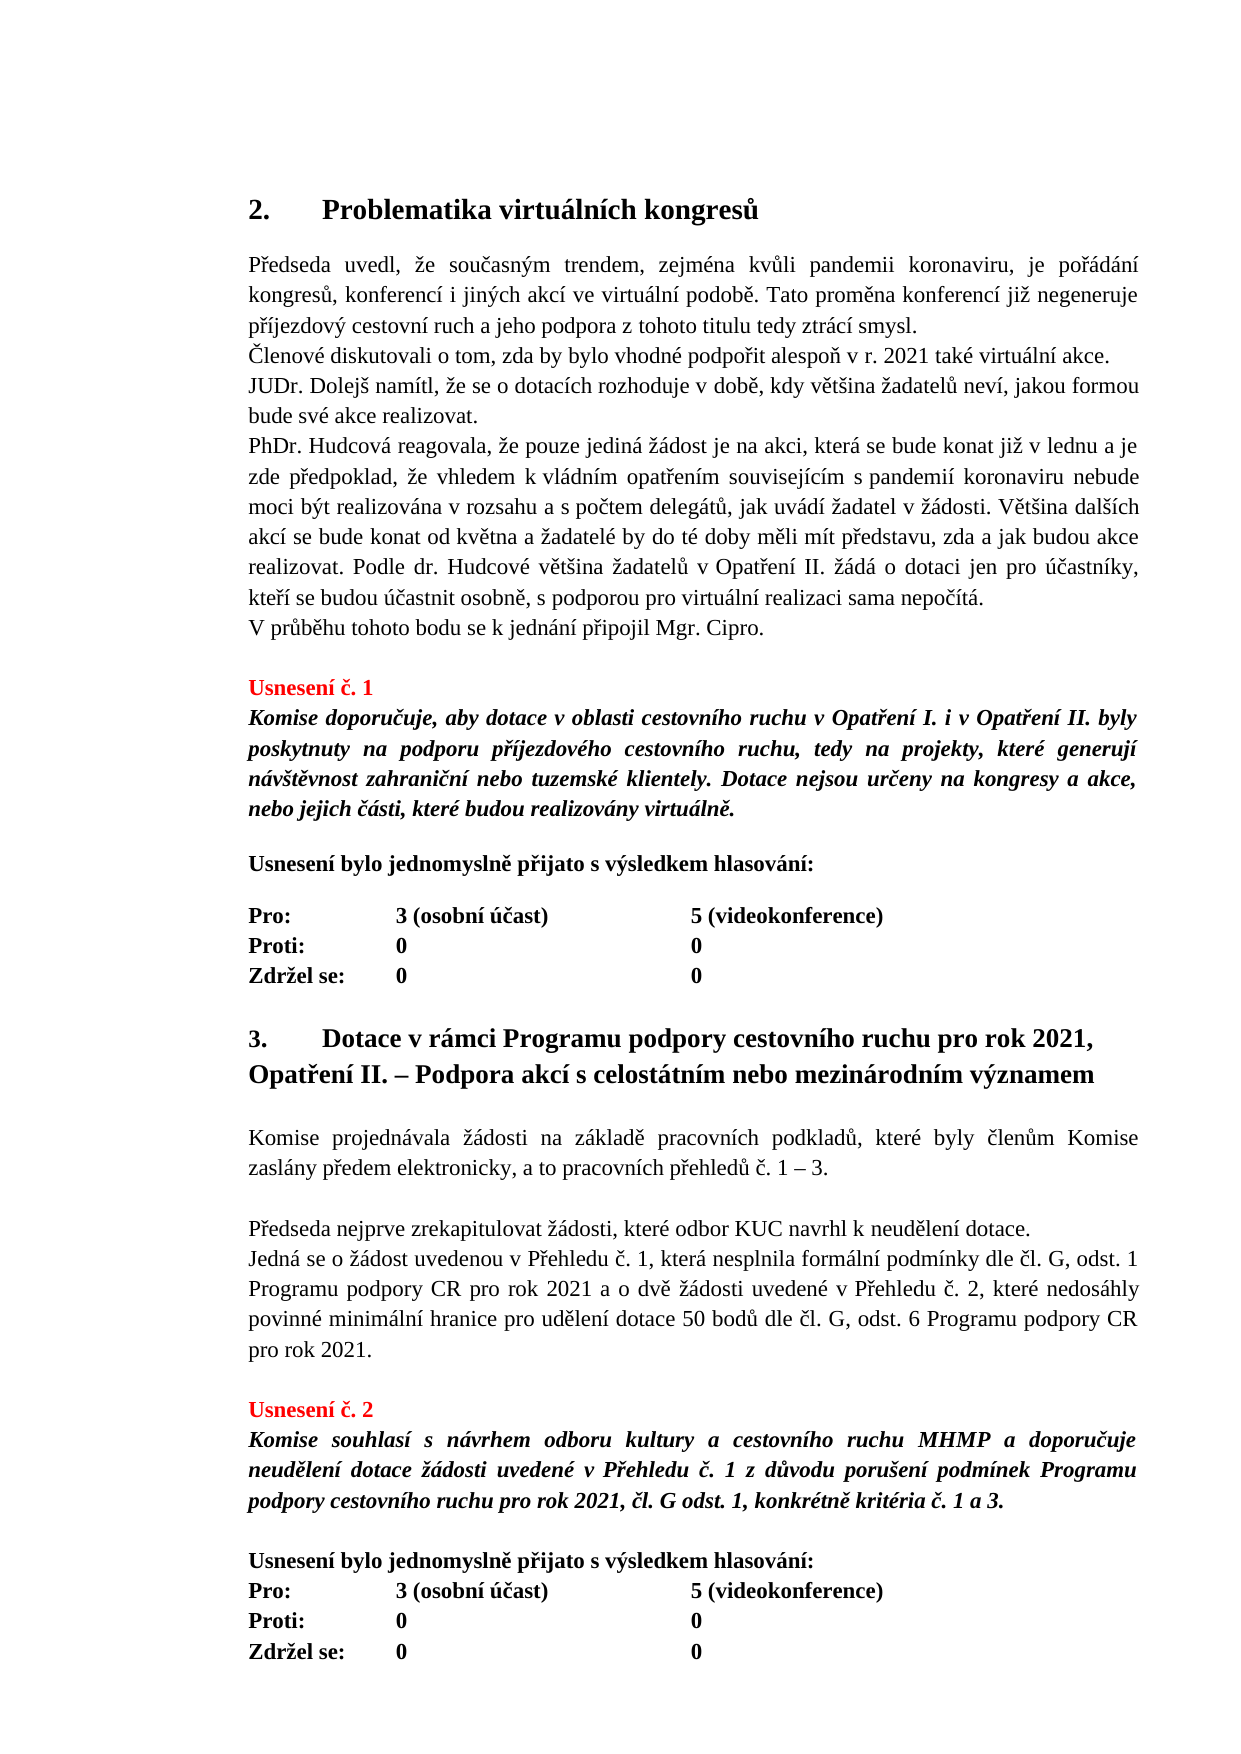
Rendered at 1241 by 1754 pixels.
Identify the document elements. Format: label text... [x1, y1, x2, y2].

text V průběhu tohoto bodu se k jednání připojil Mgr. Cipro. [248, 614, 1140, 640]
text Proti: 0 0 [248, 932, 1140, 958]
text Zdržel se: 0 0 [248, 1638, 1140, 1664]
text Usnesení č. 2 [248, 1396, 1140, 1422]
text Zdržel se: 0 0 [248, 962, 1140, 988]
text Pro: 3 (osobní účast) 5 (videokonference) [248, 902, 1140, 928]
text 2. Problematika virtuálních kongresů [248, 192, 1140, 226]
text Komise projednávala žádosti na základě pracovních podkladů, které byly členům Komise zaslány předem elektronicky, a to pracovních přehledů č. 1 – 3. [248, 1124, 1140, 1181]
text Komise souhlasí s návrhem odboru kultury a cestovního ruchu MHMP a doporučuje neudělení dotace žádosti uvedené v Přehledu č. 1 z důvodu porušení podmínek Programu podpory cestovního ruchu pro rok 2021, čl. G odst. 1, konkrétně kritéria č. 1 a 3. [248, 1426, 1140, 1513]
text Usnesení bylo jednomyslně přijato s výsledkem hlasování: [248, 850, 1140, 877]
text Pro: 3 (osobní účast) 5 (videokonference) [248, 1577, 1140, 1604]
text Jedná se o žádost uvedenou v Přehledu č. 1, která nesplnila formální podmínky dle čl. G, odst. 1 Programu podpory CR pro rok 2021 a o dvě žádosti uvedené v Přehledu č. 2, které nedosáhly povinné minimální hranice pro udělení dotace 50 bodů dle čl. G, odst. 6 Programu podpory CR pro rok 2021. [248, 1245, 1140, 1362]
text Komise doporučuje, aby dotace v oblasti cestovního ruchu v Opatření I. i v Opatření II. byly poskytnuty na podporu příjezdového cestovního ruchu, tedy na projekty, které generují návštěvnost zahraniční nebo tuzemské klientely. Dotace nejsou určeny na kongresy a akce, nebo jejich části, které budou realizovány virtuálně. [248, 704, 1140, 821]
text Předseda uvedl, že současným trendem, zejména kvůli pandemii koronaviru, je pořádání kongresů, konferencí i jiných akcí ve virtuální podobě. Tato proměna konferencí již negeneruje příjezdový cestovní ruch a jeho podpora z tohoto titulu tedy ztrácí smysl. [248, 251, 1140, 338]
text JUDr. Dolejš namítl, že se o dotacích rozhoduje v době, kdy většina žadatelů neví, jakou formou bude své akce realizovat. [248, 372, 1140, 429]
text Proti: 0 0 [248, 1607, 1140, 1634]
text Předseda nejprve zrekapitulovat žádosti, které odbor KUC navrhl k neudělení dotace. [248, 1215, 1140, 1241]
text PhDr. Hudcová reagovala, že pouze jediná žádost je na akci, která se bude konat již v lednu a je zde předpoklad, že vhledem k vládním opatřením souvisejícím s pandemií koronaviru nebude moci být realizována v rozsahu a s počtem delegátů, jak uvádí žadatel v žádosti. Většina dalších akcí se bude konat od května a žadatelé by do té doby měli mít představu, zda a jak budou akce realizovat. Podle dr. Hudcové většina žadatelů v Opatření II. žádá o dotaci jen pro účastníky, kteří se budou účastnit osobně, s podporou pro virtuální realizaci sama nepočítá. [248, 433, 1140, 610]
text Usnesení bylo jednomyslně přijato s výsledkem hlasování: [248, 1547, 1140, 1573]
text Usnesení č. 1 [248, 674, 1140, 701]
text 3. Dotace v rámci Programu podpory cestovního ruchu pro rok 2021, Opatření II. – Podpora akcí s celostátním nebo mezinárodním významem [248, 1022, 1140, 1089]
text Členové diskutovali o tom, zda by bylo vhodné podpořit alespoň v r. 2021 také virtuální akce. [248, 342, 1140, 368]
